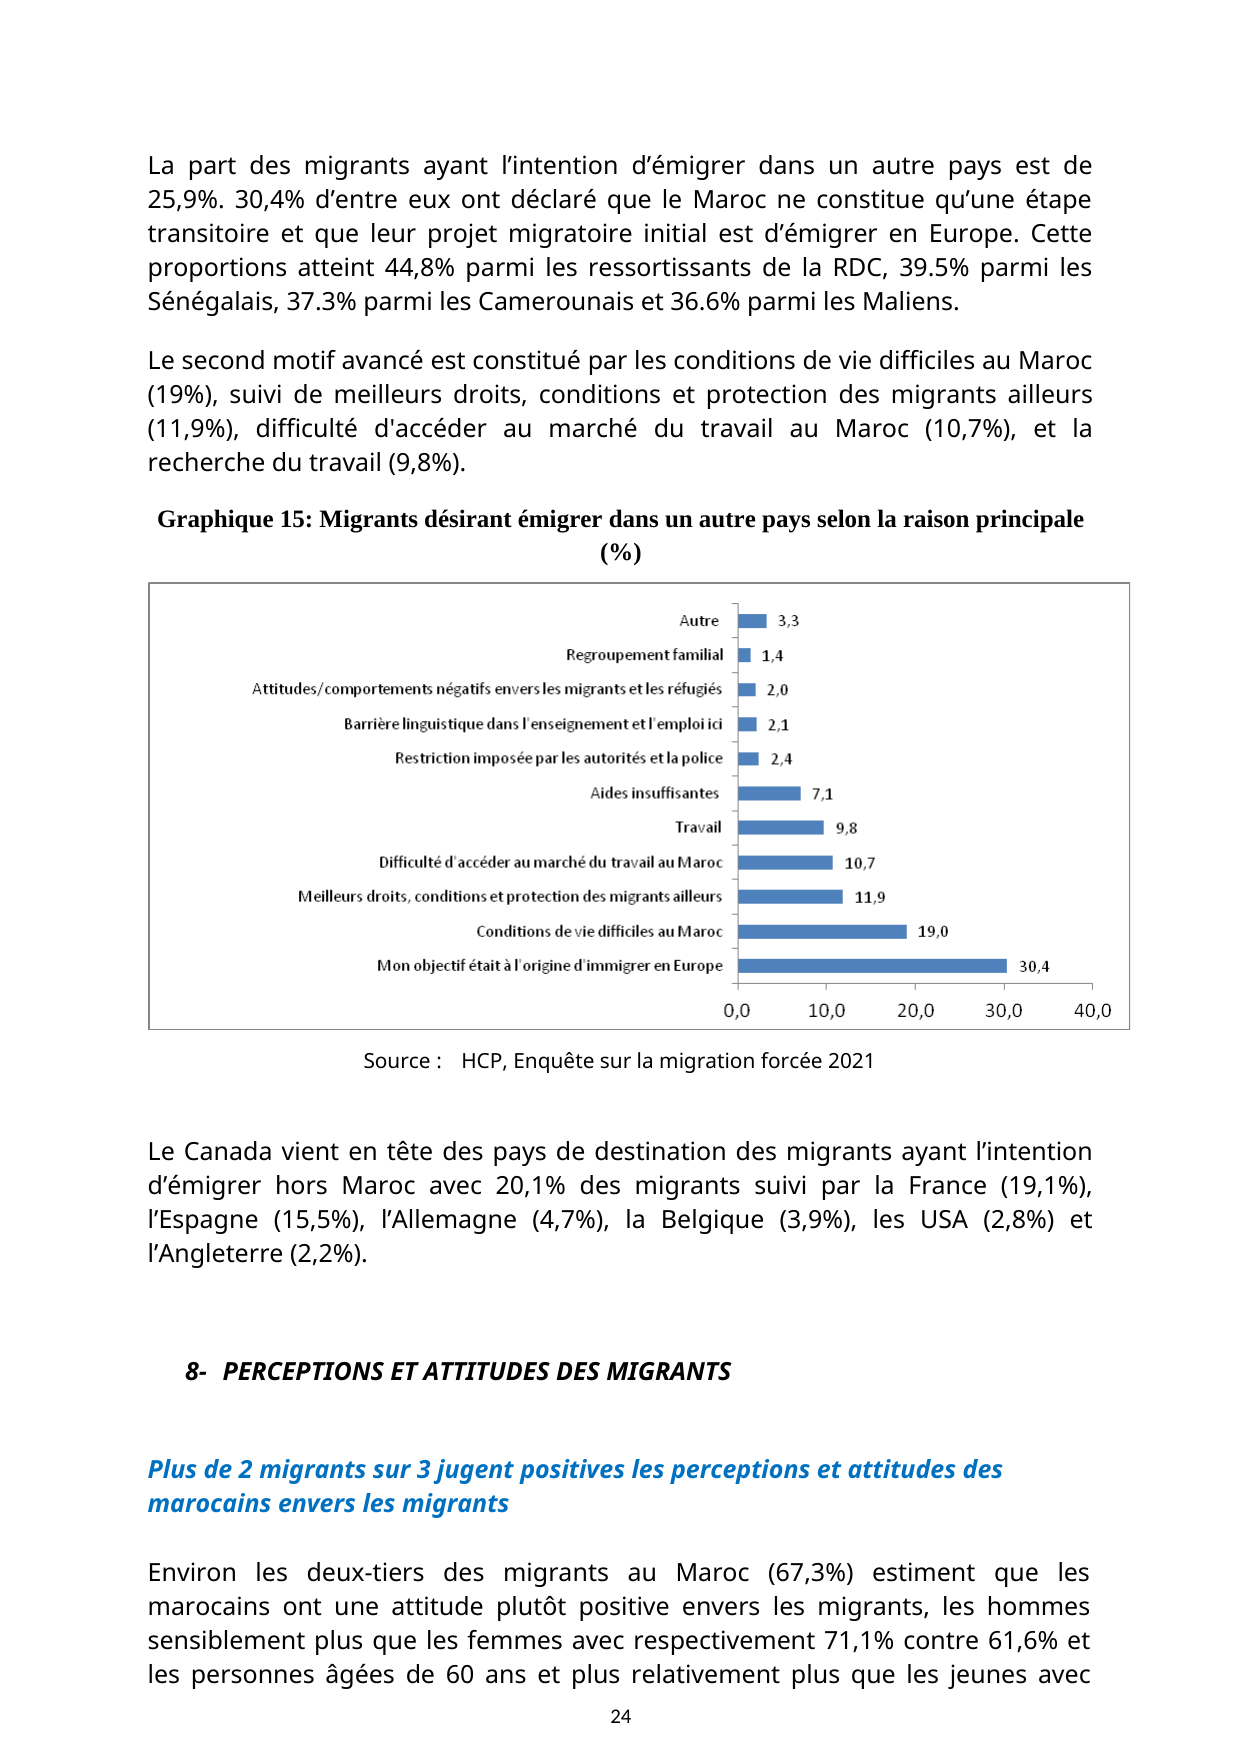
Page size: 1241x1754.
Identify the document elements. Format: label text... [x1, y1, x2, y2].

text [147, 1554, 1092, 1691]
list PERCEPTIONS ET ATTITUDES DES MIGRANTS [185, 1354, 1094, 1388]
text Plus de 2 migrants sur 3 jugent positives les perceptions et attitudes des marocains envers les migrants [147, 1452, 1092, 1520]
text La part des migrants ayant l’intention d’émigrer dans un autre pays est de 25,9%. 30,4% d’entre eux ont déclaré que le Maroc ne constitue qu’une étape transitoire et que leur projet migratoire initial est d’émigrer en Europe. Cette proportions atteint 44,8% parmi les ressortissants de la RDC, 39.5% parmi les Sénégalais, 37.3% parmi les Camerounais et 36.6% parmi les Maliens. [147, 147, 1094, 318]
text Le Canada vient en tête des pays de destination des migrants ayant l’intention d’émigrer hors Maroc avec 20,1% des migrants suivi par la France (19,1%), l’Espagne (15,5%), l’Allemagne (4,7%), la Belgique (3,9%), les USA (2,8%) et l’Angleterre (2,2%). [147, 1133, 1094, 1270]
text Graphique 15: Migrants désirant émigrer dans un autre pays selon la raison principale (%) [147, 504, 1094, 566]
text Le second motif avancé est constitué par les conditions de vie difficiles au Maroc (19%), suivi de meilleurs droits, conditions et protection des migrants ailleurs (11,9%), difficulté d'accéder au marché du travail au Maroc (10,7%), et la recherche du travail (9,8%). [147, 343, 1094, 479]
text Source : HCP, Enquête sur la migration forcée 2021 [147, 1046, 1092, 1074]
picture [147, 582, 1131, 1030]
